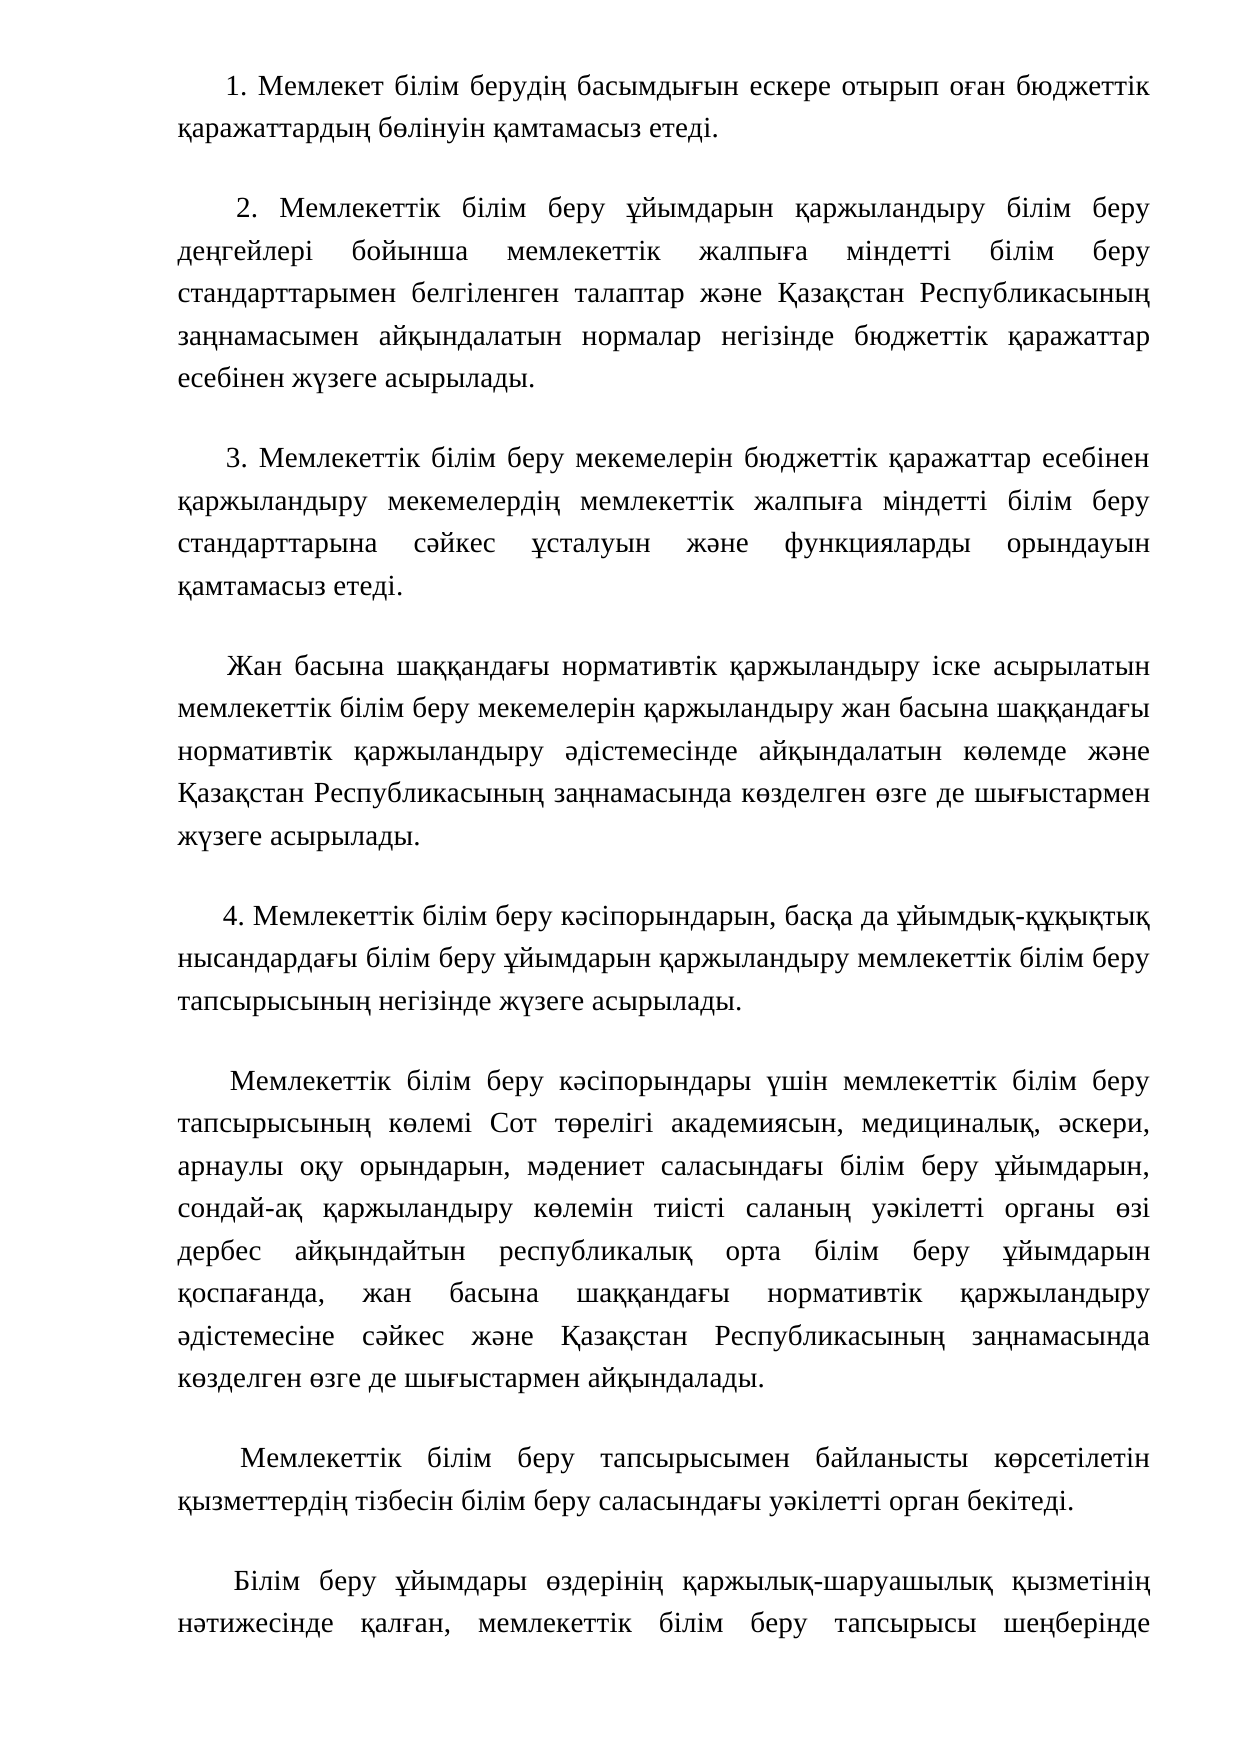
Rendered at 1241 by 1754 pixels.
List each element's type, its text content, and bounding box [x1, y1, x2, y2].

text Мемлекеттік білім беру кәсіпорындары үшін мемлекеттік білім беру тапсырысының көлемі Сот төрелігі академиясын, медициналық, әскери, арнаулы оқу орындарын, мәдениет саласындағы білім беру ұйымдарын, сондай-ақ қаржыландыру көлемін тиісті саланың уәкілетті органы өзі дербес айқындайтын республикалық орта білім беру ұйымдарын қоспағанда, жан басына шаққандағы нормативтік қаржыландыру әдістемесіне сәйкес және Қазақстан Республикасының заңнамасында көзделген өзге де шығыстармен айқындалады. [177, 1054, 1152, 1394]
text Жан басына шаққандағы нормативтік қаржыландыру іске асырылатын мемлекеттік білім беру мекемелерін қаржыландыру жан басына шаққандағы нормативтік қаржыландыру әдістемесінде айқындалатын көлемде және Қазақстан Республикасының заңнамасында көзделген өзге де шығыстармен жүзеге асырылады. [177, 639, 1152, 852]
text 4. Мемлекеттік білім беру кәсіпорындарын, басқа да ұйымдық-құқықтық нысандардағы білім беру ұйымдарын қаржыландыру мемлекеттік білім беру тапсырысының негізінде жүзеге асырылады. [177, 889, 1152, 1017]
text 1. Мемлекет білім берудің басымдығын ескере отырып оған бюджеттік қаражаттардың бөлінуін қамтамасыз етеді. [177, 59, 1152, 144]
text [177, 1554, 1152, 1639]
text Мемлекеттік білім беру тапсырысымен байланысты көрсетілетін қызметтердің тізбесін білім беру саласындағы уәкілетті орган бекітеді. [177, 1432, 1152, 1517]
text 2. Мемлекеттік білім беру ұйымдарын қаржыландыру білім беру деңгейлері бойынша мемлекеттік жалпыға міндетті білім беру стандарттарымен белгіленген талаптар және Қазақстан Республикасының заңнамасымен айқындалатын нормалар негізінде бюджеттік қаражаттар есебінен жүзеге асырылады. [177, 182, 1152, 394]
text 3. Мемлекеттік білім беру мекемелерін бюджеттік қаражаттар есебінен қаржыландыру мекемелердің мемлекеттік жалпыға міндетті білім беру стандарттарына сәйкес ұсталуын және функцияларды орындауын қамтамасыз етеді. [177, 432, 1152, 602]
